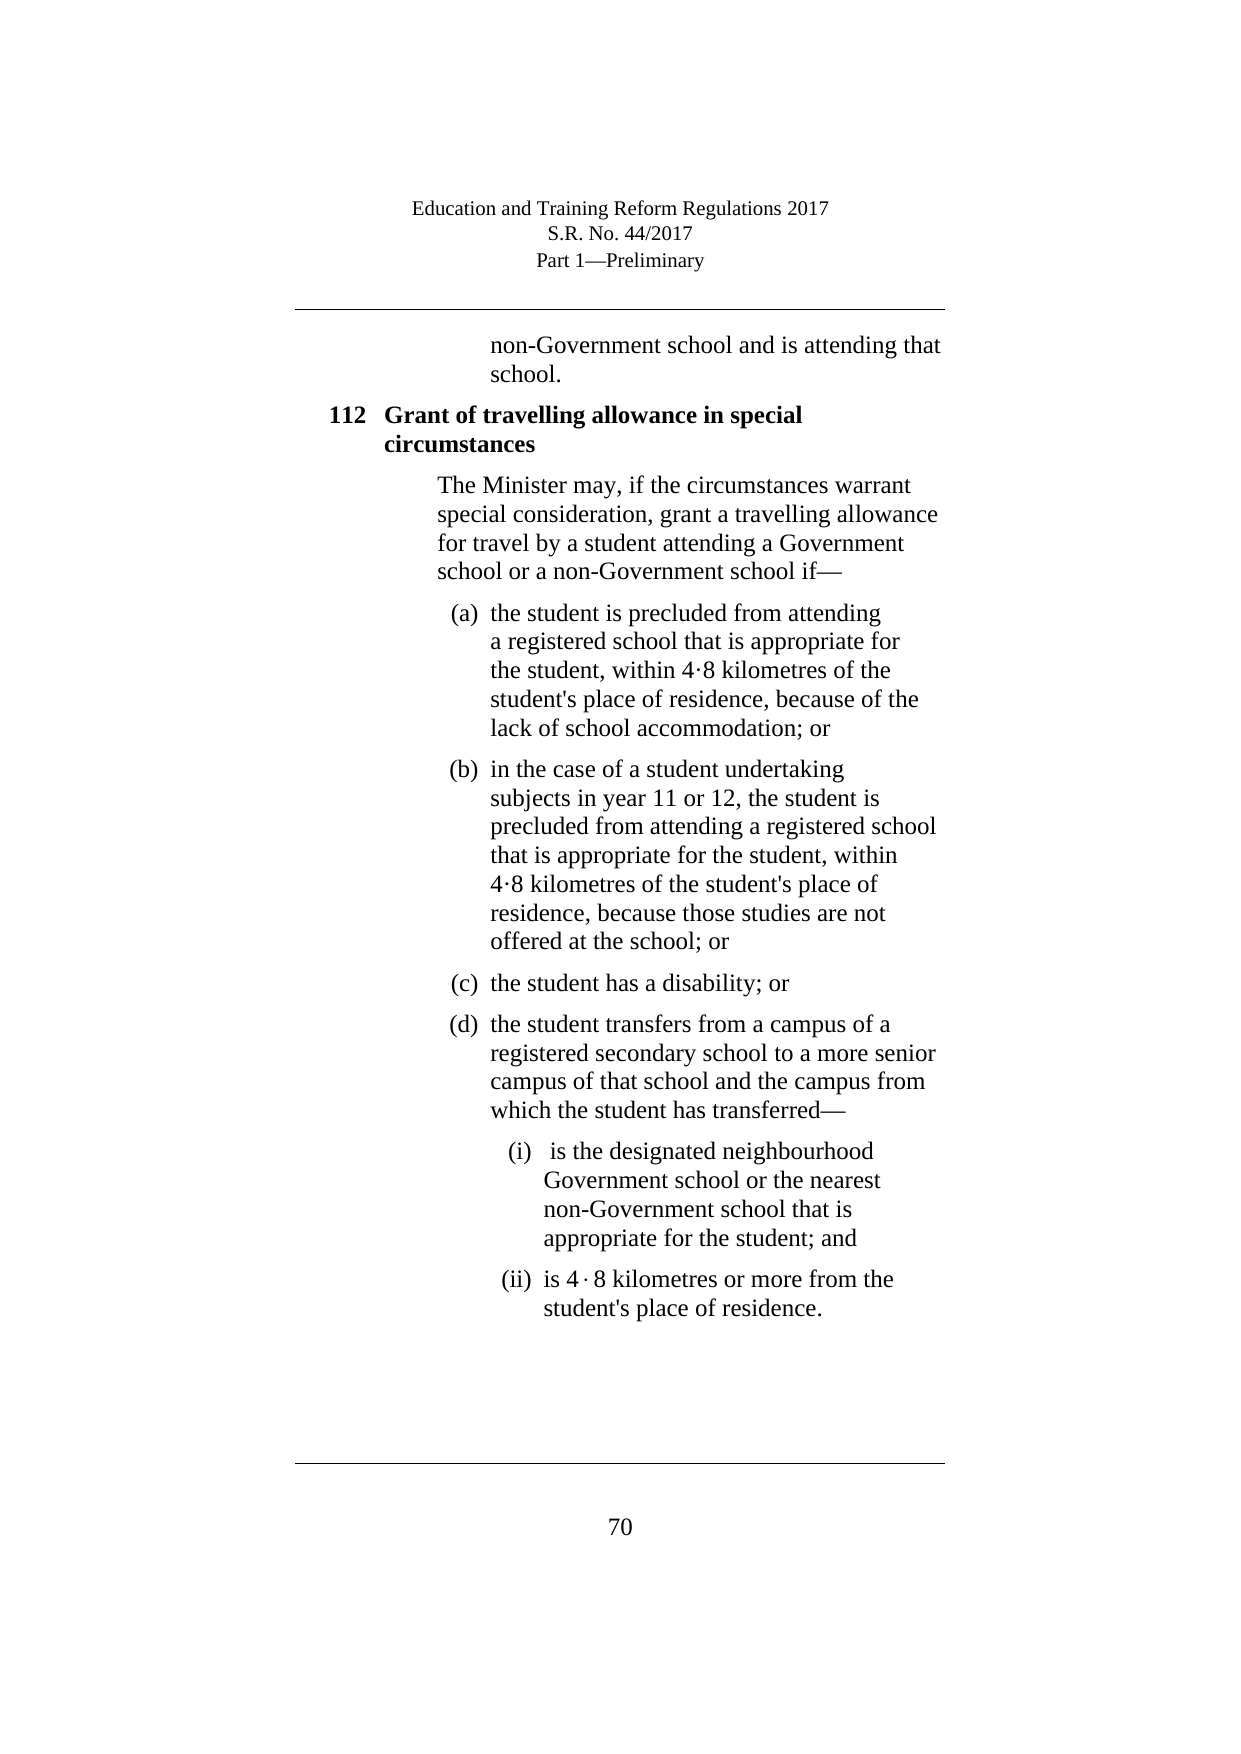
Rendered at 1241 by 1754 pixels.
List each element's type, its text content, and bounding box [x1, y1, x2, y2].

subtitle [295, 330, 945, 388]
subtitle 112 Grant of travelling allowance in special circumstances [295, 400, 945, 458]
subtitle (b) in the case of a student undertaking subjects in year 11 or 12, the student is precluded from attending a registered school that is appropriate for the student, within 4·8 kilometres of the student's place of residence, because those studies are not offered at the school; or [295, 754, 945, 955]
subtitle (ii) is 48 kilometres or more from the student's place of residence. [295, 1264, 945, 1321]
text The Minister may, if the circumstances warrant special consideration, grant a travelling allowance for travel by a student attending a Government school or a non-Government school if— [437, 470, 945, 585]
subtitle (i) is the designated neighbourhood Government school or the nearest non-Government school that is appropriate for the student; and [295, 1136, 945, 1251]
subtitle (c) the student has a disability; or [295, 968, 945, 996]
subtitle (a) the student is precluded from attending a registered school that is appropriate for the student, within 4·8 kilometres of the student's place of residence, because of the lack of school accommodation; or [295, 598, 945, 741]
subtitle (d) the student transfers from a campus of a registered secondary school to a more senior campus of that school and the campus from which the student has transferred— [295, 1009, 945, 1124]
